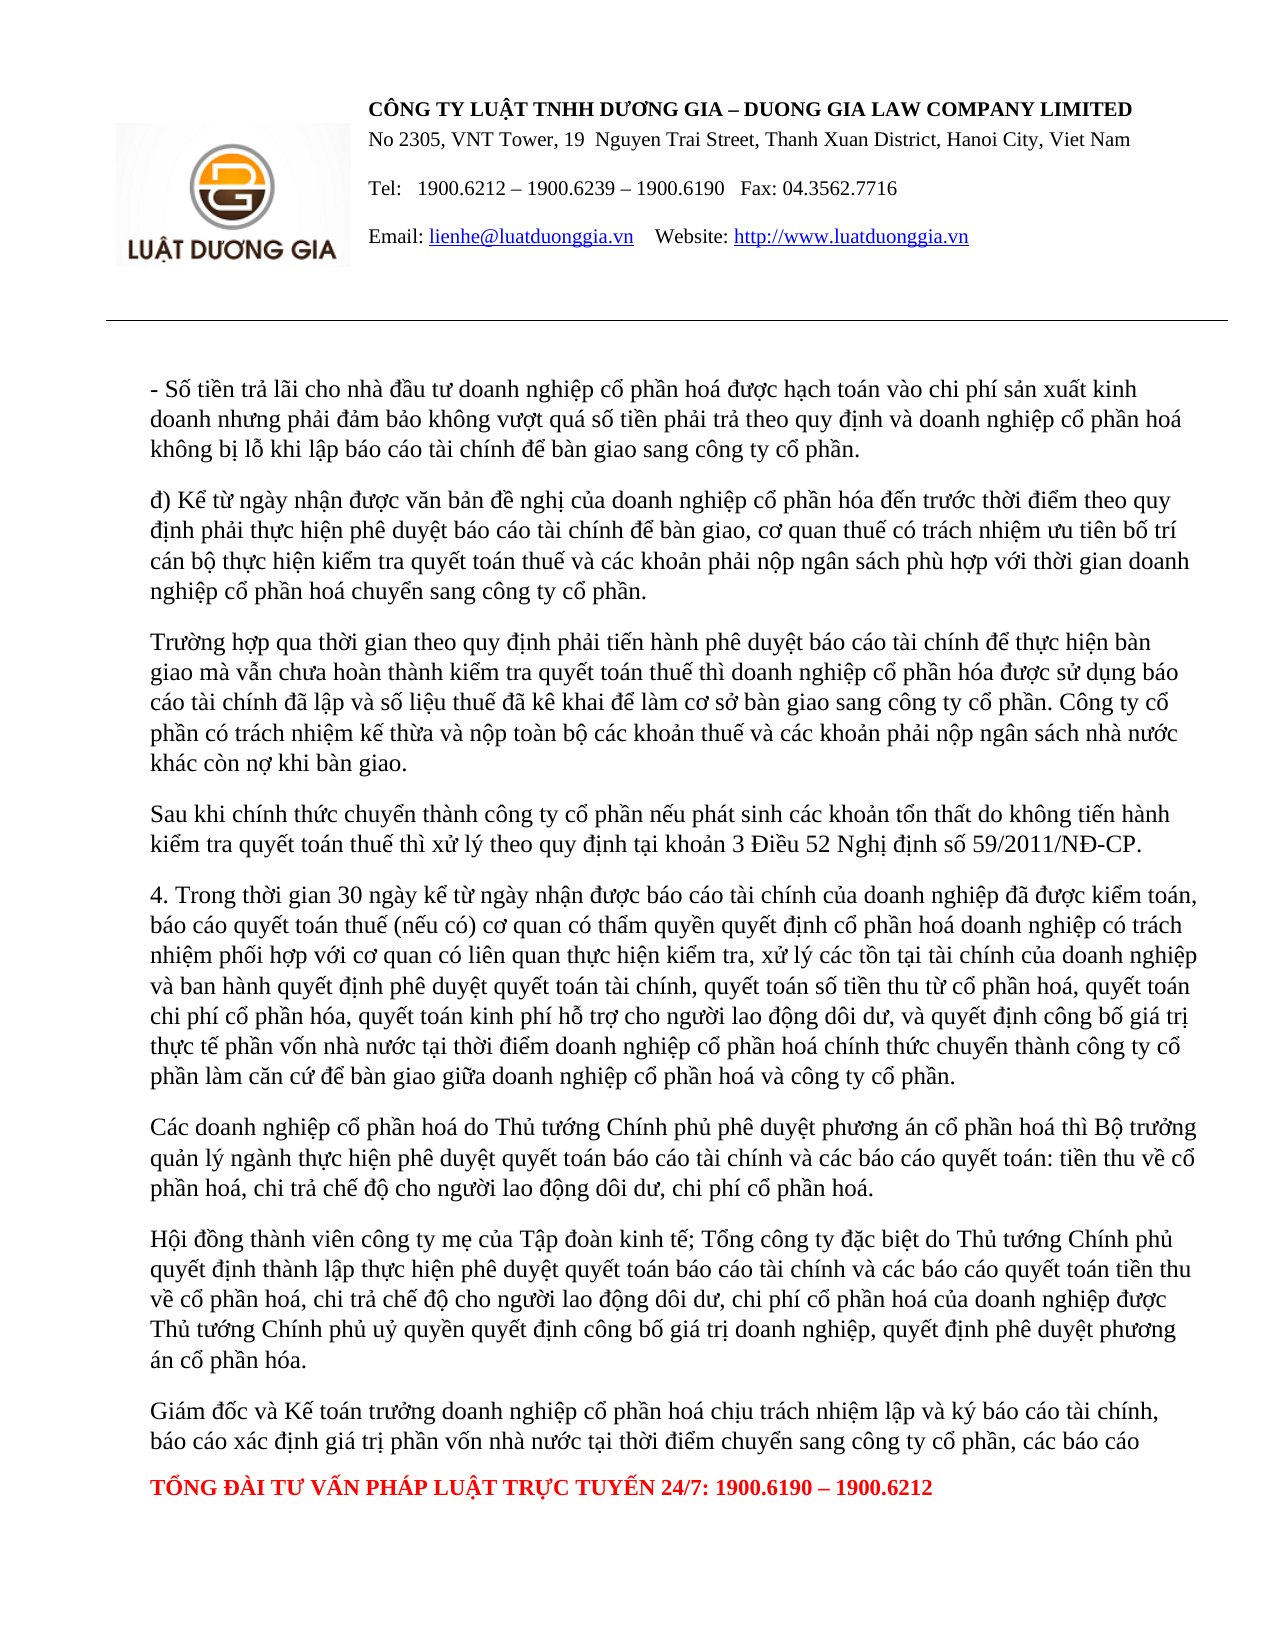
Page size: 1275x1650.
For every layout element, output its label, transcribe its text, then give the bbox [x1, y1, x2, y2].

text Các doanh nghiệp cổ phần hoá do Thủ tướng Chính phủ phê duyệt phương án cổ phần hoá thì Bộ trưởng quản lý ngành thực hiện phê duyệt quyết toán báo cáo tài chính và các báo cáo quyết toán: tiền thu về cổ phần hoá, chi trả chế độ cho người lao động dôi dư, chi phí cổ phần hoá. [150, 1111, 1200, 1202]
text Hội đồng thành viên công ty mẹ của Tập đoàn kinh tế; Tổng công ty đặc biệt do Thủ tướng Chính phủ quyết định thành lập thực hiện phê duyệt quyết toán báo cáo tài chính và các báo cáo quyết toán tiền thu về cổ phần hoá, chi trả chế độ cho người lao động dôi dư, chi phí cổ phần hoá của doanh nghiệp được Thủ tướng Chính phủ uỷ quyền quyết định công bố giá trị doanh nghiệp, quyết định phê duyệt phương án cổ phần hóa. [150, 1222, 1200, 1373]
text Trường hợp qua thời gian theo quy định phải tiến hành phê duyệt báo cáo tài chính để thực hiện bàn giao mà vẫn chưa hoàn thành kiểm tra quyết toán thuế thì doanh nghiệp cổ phần hóa được sử dụng báo cáo tài chính đã lập và số liệu thuế đã kê khai để làm cơ sở bàn giao sang công ty cổ phần. Công ty cổ phần có trách nhiệm kế thừa và nộp toàn bộ các khoản thuế và các khoản phải nộp ngân sách nhà nước khác còn nợ khi bàn giao. [150, 626, 1200, 777]
text đ) Kể từ ngày nhận được văn bản đề nghị của doanh nghiệp cổ phần hóa đến trước thời điểm theo quy định phải thực hiện phê duyệt báo cáo tài chính để bàn giao, cơ quan thuế có trách nhiệm ưu tiên bố trí cán bộ thực hiện kiểm tra quyết toán thuế và các khoản phải nộp ngân sách phù hợp với thời gian doanh nghiệp cổ phần hoá chuyển sang công ty cổ phần. [150, 484, 1200, 605]
text - Số tiền trả lãi cho nhà đầu tư doanh nghiệp cổ phần hoá được hạch toán vào chi phí sản xuất kinh doanh nhưng phải đảm bảo không vượt quá số tiền phải trả theo quy định và doanh nghiệp cổ phần hoá không bị lỗ khi lập báo cáo tài chính để bàn giao sang công ty cổ phần. [150, 372, 1200, 463]
text Sau khi chính thức chuyển thành công ty cổ phần nếu phát sinh các khoản tổn thất do không tiến hành kiểm tra quyết toán thuế thì xử lý theo quy định tại khoản 3 Điều 52 Nghị định số 59/2011/NĐ-CP. [150, 797, 1200, 858]
picture [116, 123, 351, 267]
text 4. Trong thời gian 30 ngày kể từ ngày nhận được báo cáo tài chính của doanh nghiệp đã được kiểm toán, báo cáo quyết toán thuế (nếu có) cơ quan có thẩm quyền quyết định cổ phần hoá doanh nghiệp có trách nhiệm phối hợp với cơ quan có liên quan thực hiện kiểm tra, xử lý các tồn tại tài chính của doanh nghiệp và ban hành quyết định phê duyệt quyết toán tài chính, quyết toán số tiền thu từ cổ phần hoá, quyết toán chi phí cổ phần hóa, quyết toán kinh phí hỗ trợ cho người lao động dôi dư, và quyết định công bố giá trị thực tế phần vốn nhà nước tại thời điểm doanh nghiệp cổ phần hoá chính thức chuyển thành công ty cổ phần làm căn cứ để bàn giao giữa doanh nghiệp cổ phần hoá và công ty cổ phần. [150, 879, 1200, 1090]
